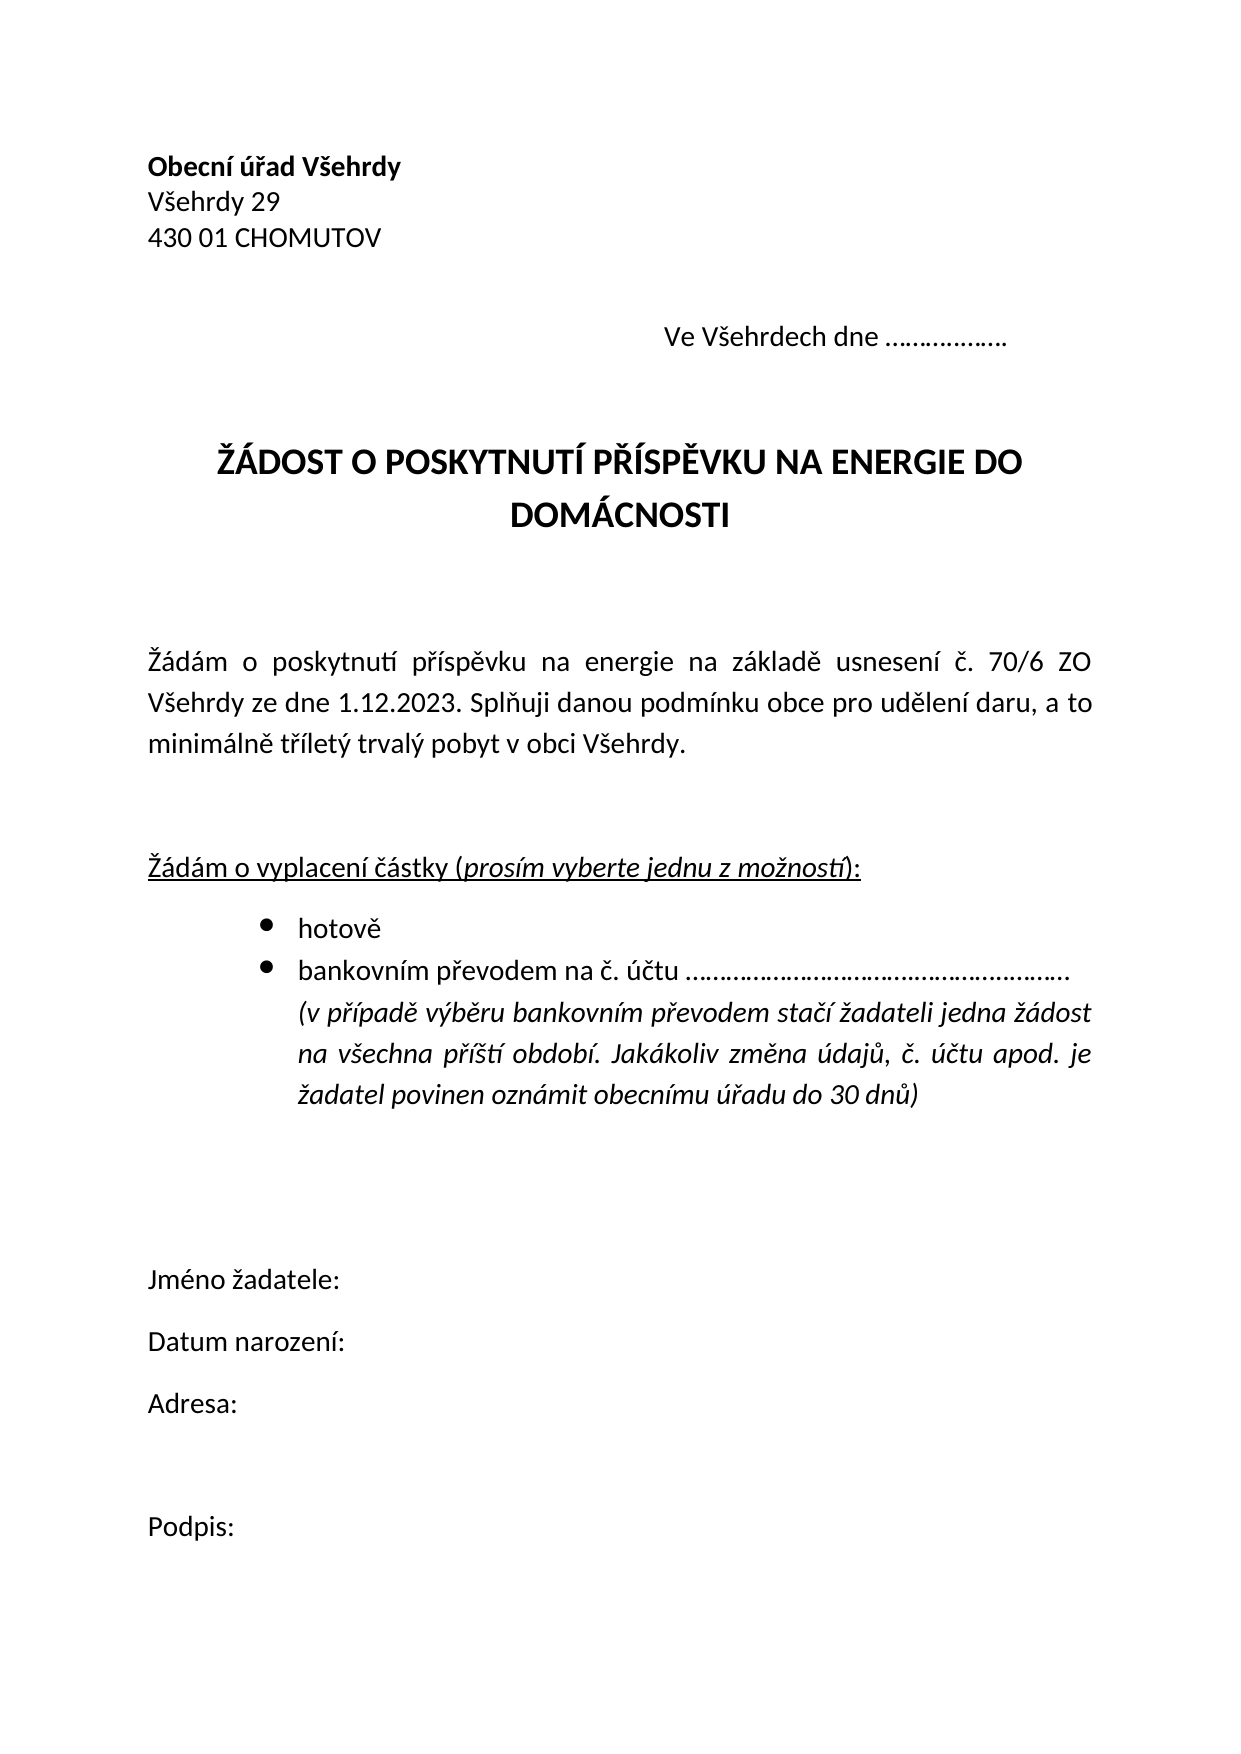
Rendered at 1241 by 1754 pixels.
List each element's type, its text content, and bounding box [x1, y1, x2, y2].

text ŽÁDOST O POSKYTNUTÍ PŘÍSPĚVKU NA ENERGIE DO DOMÁCNOSTI [148, 438, 1093, 536]
text 430 01 CHOMUTOV [148, 219, 1093, 254]
text Žádám o poskytnutí příspěvku na energie na základě usnesení č. 70/6 ZO Všehrdy ze dne 1.12.2023. Splňuji danou podmínku obce pro udělení daru, a to minimálně tříletý trvalý pobyt v obci Všehrdy. [148, 643, 1093, 761]
text Datum narození: [148, 1323, 1093, 1359]
text Všehrdy 29 [148, 183, 1093, 219]
text Obecní úřad Všehrdy [148, 148, 1093, 183]
text Ve Všehrdech dne ………..……. [664, 318, 1093, 354]
list hotově [260, 911, 1093, 947]
list (v případě výběru bankovním převodem stačí žadateli jedna žádost na všechna příští období. Jakákoliv změna údajů, č. účtu apod. je žadatel povinen oznámit obecnímu úřadu do 30 dnů) [298, 994, 1093, 1112]
text Jméno žadatele: [148, 1261, 1093, 1297]
text Adresa: [148, 1385, 1093, 1420]
text Žádám o vyplacení částky (prosím vyberte jednu z možností): [148, 849, 1093, 884]
text Podpis: [148, 1508, 1093, 1544]
list bankovním převodem na č. účtu …………………………….…………..……… [260, 952, 1093, 989]
